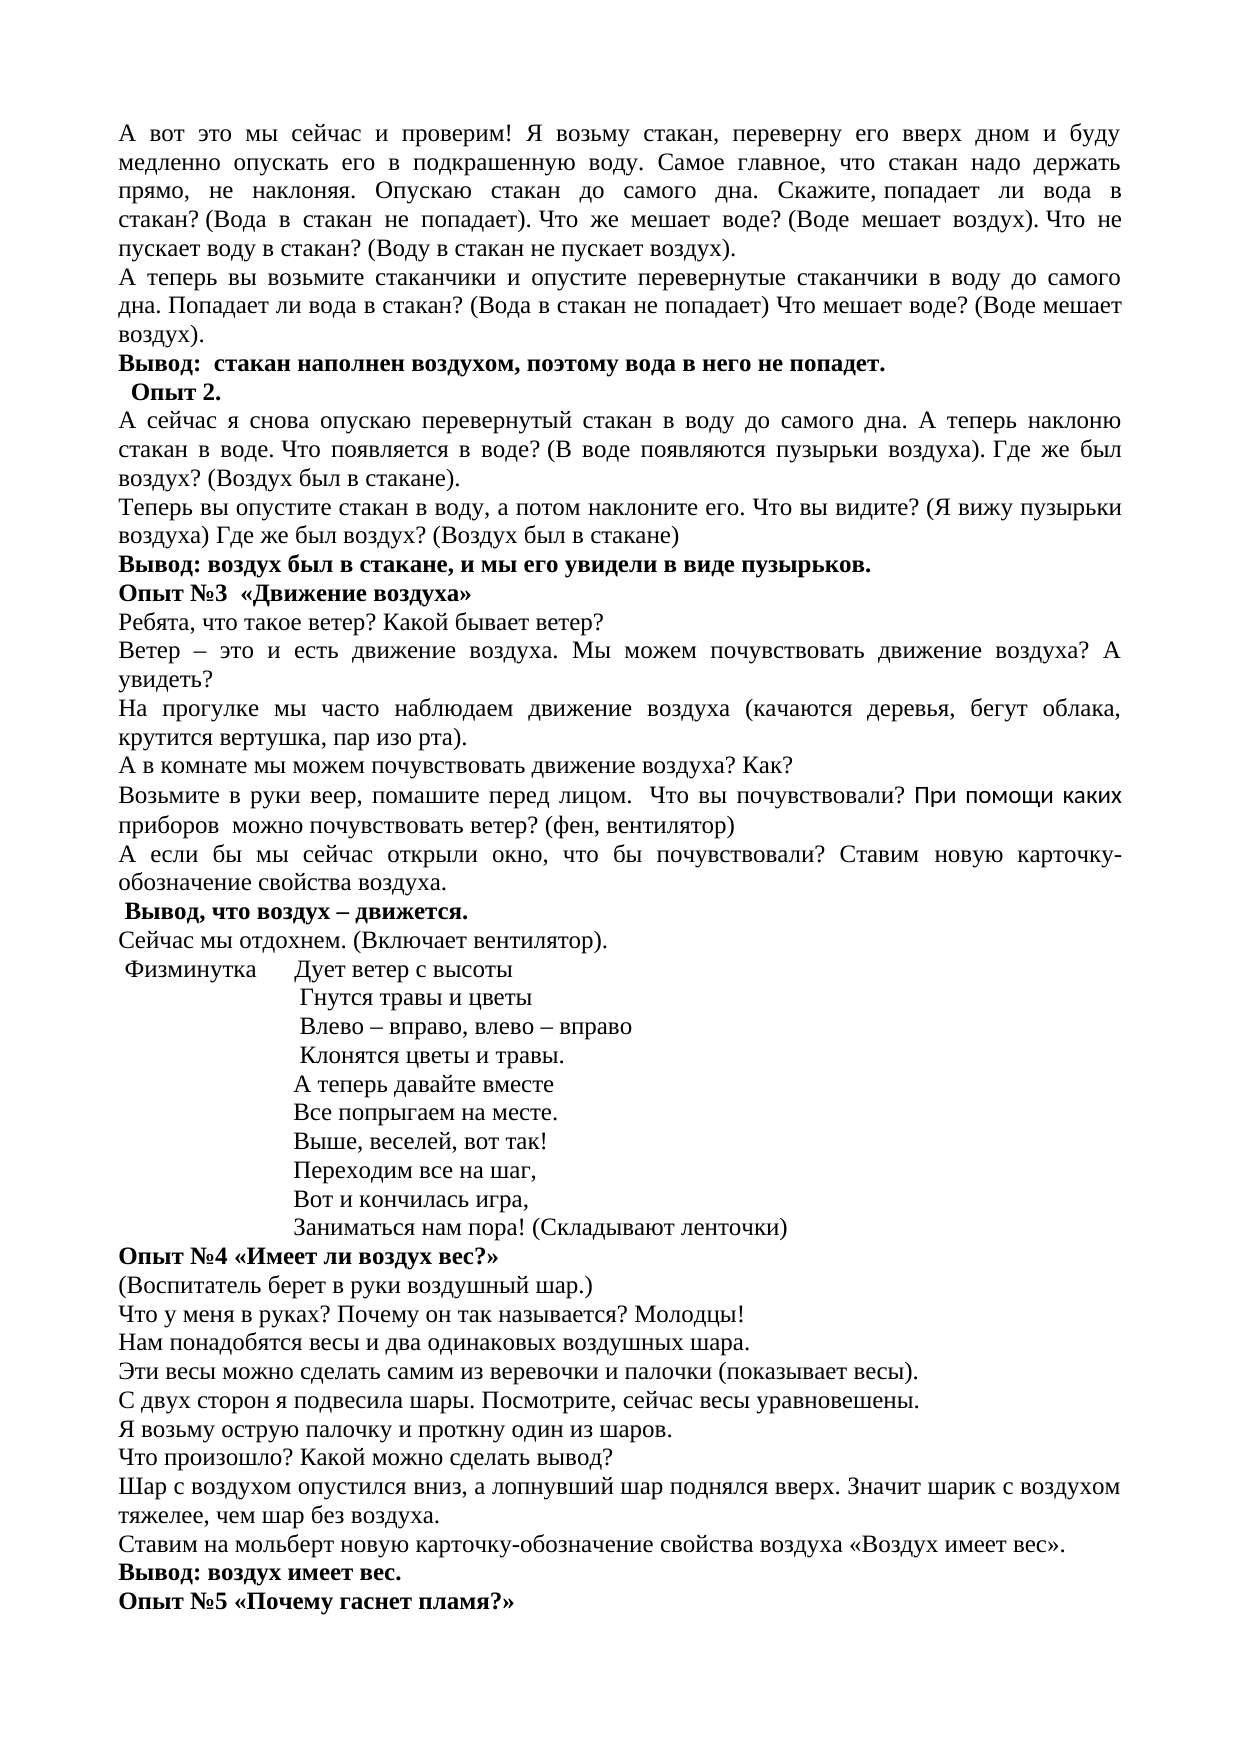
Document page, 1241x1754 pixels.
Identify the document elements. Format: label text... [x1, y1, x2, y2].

text Опыт 2. [118, 377, 1122, 406]
text Что произошло? Какой можно сделать вывод? [118, 1442, 1122, 1471]
text Теперь вы опустите стакан в воду, а потом наклоните его. Что вы видите? (Я вижу пузырьки воздуха) Где же был воздух? (Воздух был в стакане) [118, 492, 1122, 549]
text Вот и кончилась игра, [118, 1184, 1122, 1212]
text На прогулке мы часто наблюдаем движение воздуха (качаются деревья, бегут облака, крутится вертушка, пар изо рта). [118, 693, 1122, 751]
text Шар с воздухом опустился вниз, а лопнувший шар поднялся вверх. Значит шарик с воздухом тяжелее, чем шар без воздуха. [118, 1471, 1122, 1529]
text Возьмите в руки веер, помашите перед лицом. Что вы почувствовали? При помощи каких приборов можно почувствовать ветер? (фен, вентилятор) [118, 779, 1122, 839]
text А теперь вы возьмите стаканчики и опустите перевернутые стаканчики в воду до самого дна. Попадает ли вода в стакан? (Вода в стакан не попадает) Что мешает воде? (Воде мешает воздух). [118, 262, 1122, 348]
text Заниматься нам пора! (Складывают ленточки) [118, 1212, 1122, 1241]
text Ветер – это и есть движение воздуха. Мы можем почувствовать движение воздуха? А увидеть? [118, 636, 1122, 693]
text Вывод: воздух был в стакане, и мы его увидели в виде пузырьков. [118, 549, 1122, 578]
text Опыт №3 «Движение воздуха» [118, 578, 1122, 607]
text Клонятся цветы и травы. [118, 1040, 1122, 1069]
text Все попрыгаем на месте. [118, 1097, 1122, 1126]
text Гнутся травы и цветы [118, 982, 1122, 1011]
text А теперь давайте вместе [118, 1069, 1122, 1097]
text Эти весы можно сделать самим из веревочки и палочки (показывает весы). [118, 1356, 1122, 1385]
text С двух сторон я подвесила шары. Посмотрите, сейчас весы уравновешены. [118, 1385, 1122, 1414]
text Что у меня в руках? Почему он так называется? Молодцы! [118, 1299, 1122, 1327]
text Влево – вправо, влево – вправо [118, 1011, 1122, 1040]
text А если бы мы сейчас открыли окно, что бы почувствовали? Ставим новую карточку-обозначение свойства воздуха. [118, 839, 1122, 896]
text Опыт №5 «Почему гаснет пламя?» [118, 1586, 1122, 1615]
text Нам понадобятся весы и два одинаковых воздушных шара. [118, 1327, 1122, 1356]
text Вывод: воздух имеет вес. [118, 1557, 1122, 1586]
text Переходим все на шаг, [118, 1155, 1122, 1184]
text Выше, веселей, вот так! [118, 1126, 1122, 1155]
text А сейчас я снова опускаю перевернутый стакан в воду до самого дна. А теперь наклоню стакан в воде. Что появляется в воде? (В воде появляются пузырьки воздуха). Где же был воздух? (Воздух был в стакане). [118, 406, 1122, 492]
text Ребята, что такое ветер? Какой бывает ветер? [118, 607, 1122, 636]
text Ставим на мольберт новую карточку-обозначение свойства воздуха «Воздух имеет вес». [118, 1529, 1122, 1557]
text Сейчас мы отдохнем. (Включает вентилятор). [118, 925, 1122, 954]
text А в комнате мы можем почувствовать движение воздуха? Как? [118, 751, 1122, 779]
text Физминутка Дует ветер с высоты [118, 954, 1122, 982]
text (Воспитатель берет в руки воздушный шар.) [118, 1270, 1122, 1299]
text Я возьму острую палочку и проткну один из шаров. [118, 1414, 1122, 1442]
text Вывод: стакан наполнен воздухом, поэтому вода в него не попадет. [118, 348, 1122, 377]
text А вот это мы сейчас и проверим! Я возьму стакан, переверну его вверх дном и буду медленно опускать его в подкрашенную воду. Самое главное, что стакан надо держать прямо, не наклоняя. Опускаю стакан до самого дна. Скажите, попадает ли вода в стакан? (Вода в стакан не попадает). Что же мешает воде? (Воде мешает воздух). Что не пускает воду в стакан? (Воду в стакан не пускает воздух). [118, 118, 1122, 262]
text Опыт №4 «Имеет ли воздух вес?» [118, 1241, 1122, 1270]
text Вывод, что воздух – движется. [118, 896, 1122, 925]
